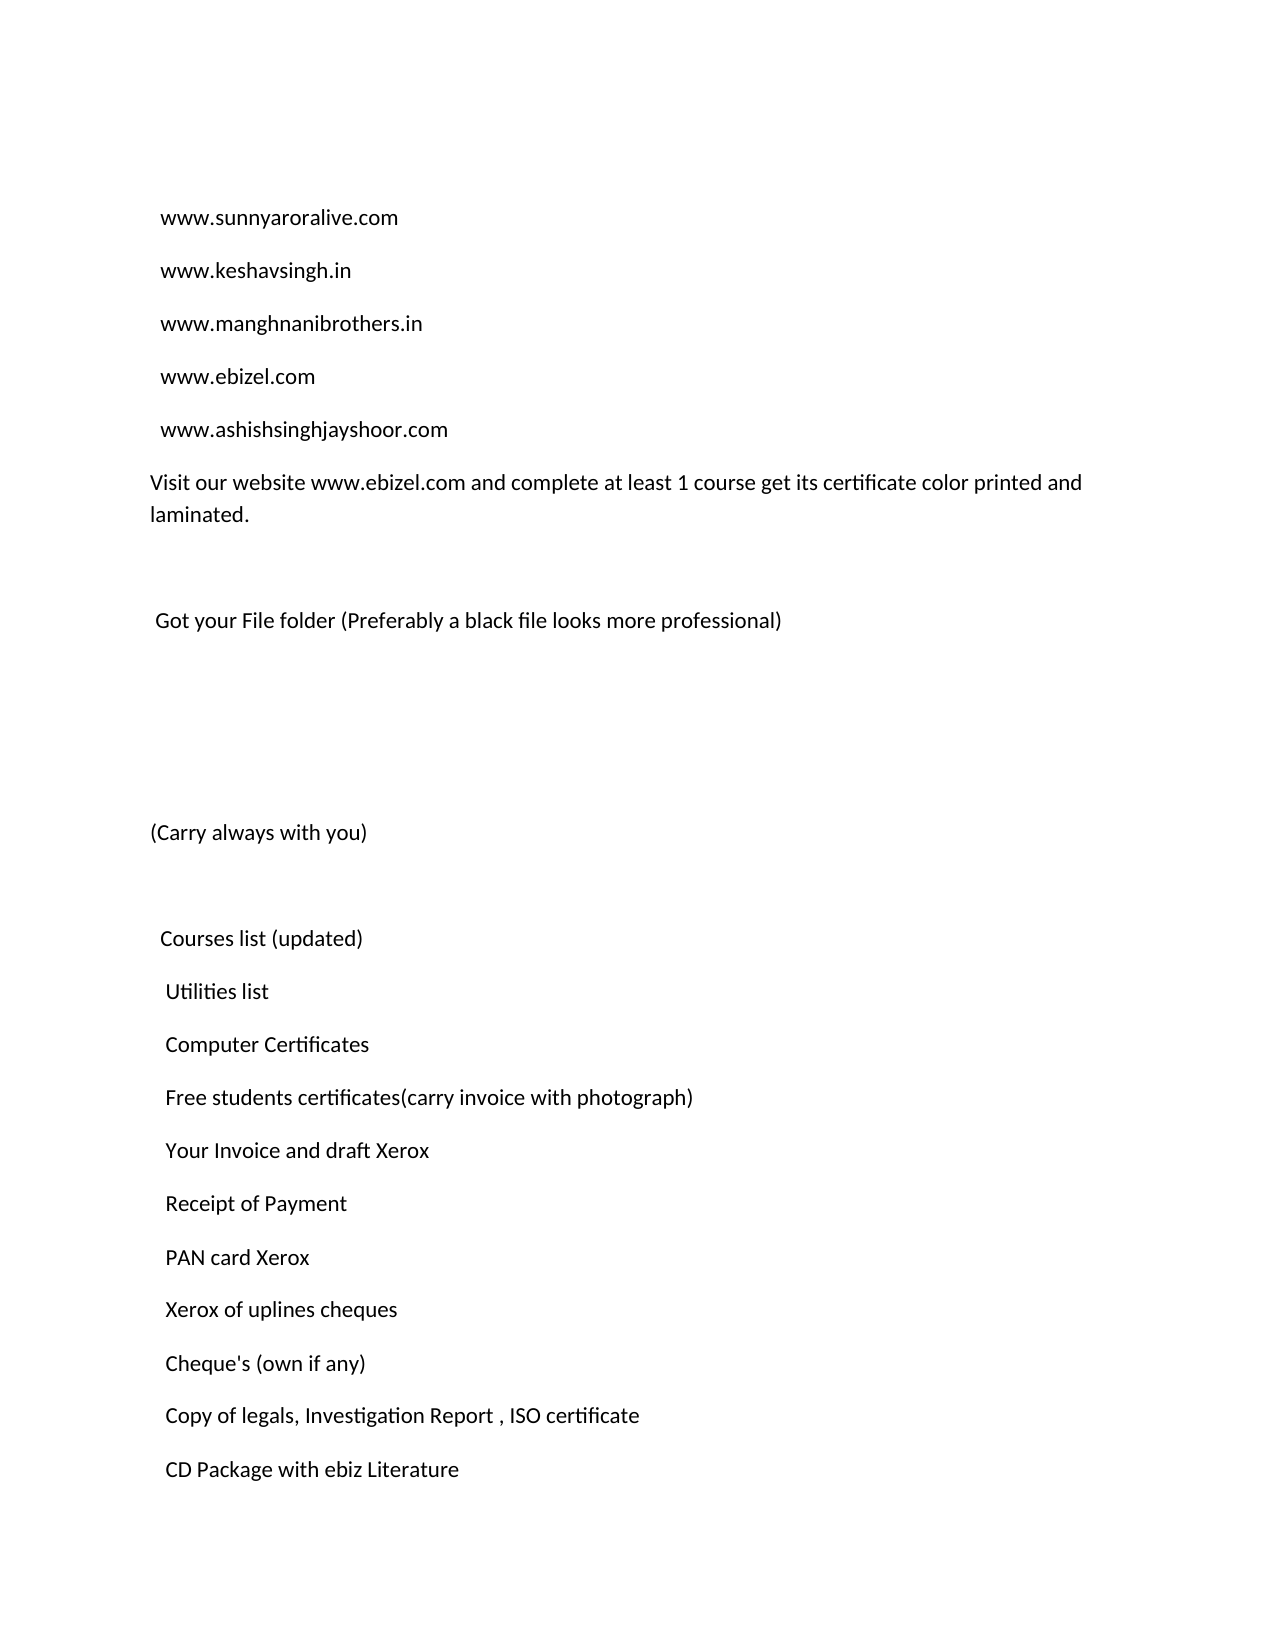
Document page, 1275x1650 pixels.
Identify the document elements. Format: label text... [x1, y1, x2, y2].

text Utilities list [150, 977, 1125, 1006]
text Computer Certificates [150, 1031, 1125, 1058]
text Visit our website www.ebizel.com and complete at least 1 course get its certificate color printed and laminated. [150, 468, 1125, 528]
text www.sunnyaroralive.com [150, 203, 1125, 231]
text Copy of legals, Investigation Report , ISO certificate [150, 1402, 1125, 1430]
text www.keshavsingh.in [150, 256, 1125, 284]
text www.ashishsinghjayshoor.com [150, 415, 1125, 443]
text www.ebizel.com [150, 362, 1125, 390]
text (Carry always with you) [150, 818, 1125, 846]
text PAN card Xerox [150, 1243, 1125, 1271]
text Cheque's (own if any) [150, 1349, 1125, 1377]
text Receipt of Payment [150, 1189, 1125, 1218]
text Got your File folder (Preferably a black file looks more professional) [150, 606, 1125, 634]
text Free students certificates(carry invoice with photograph) [150, 1083, 1125, 1112]
text Courses list (updated) [150, 924, 1125, 952]
text www.manghnanibrothers.in [150, 309, 1125, 337]
text Xerox of uplines cheques [150, 1296, 1125, 1324]
text Your Invoice and draft Xerox [150, 1137, 1125, 1164]
text CD Package with ebiz Literature [150, 1455, 1125, 1483]
